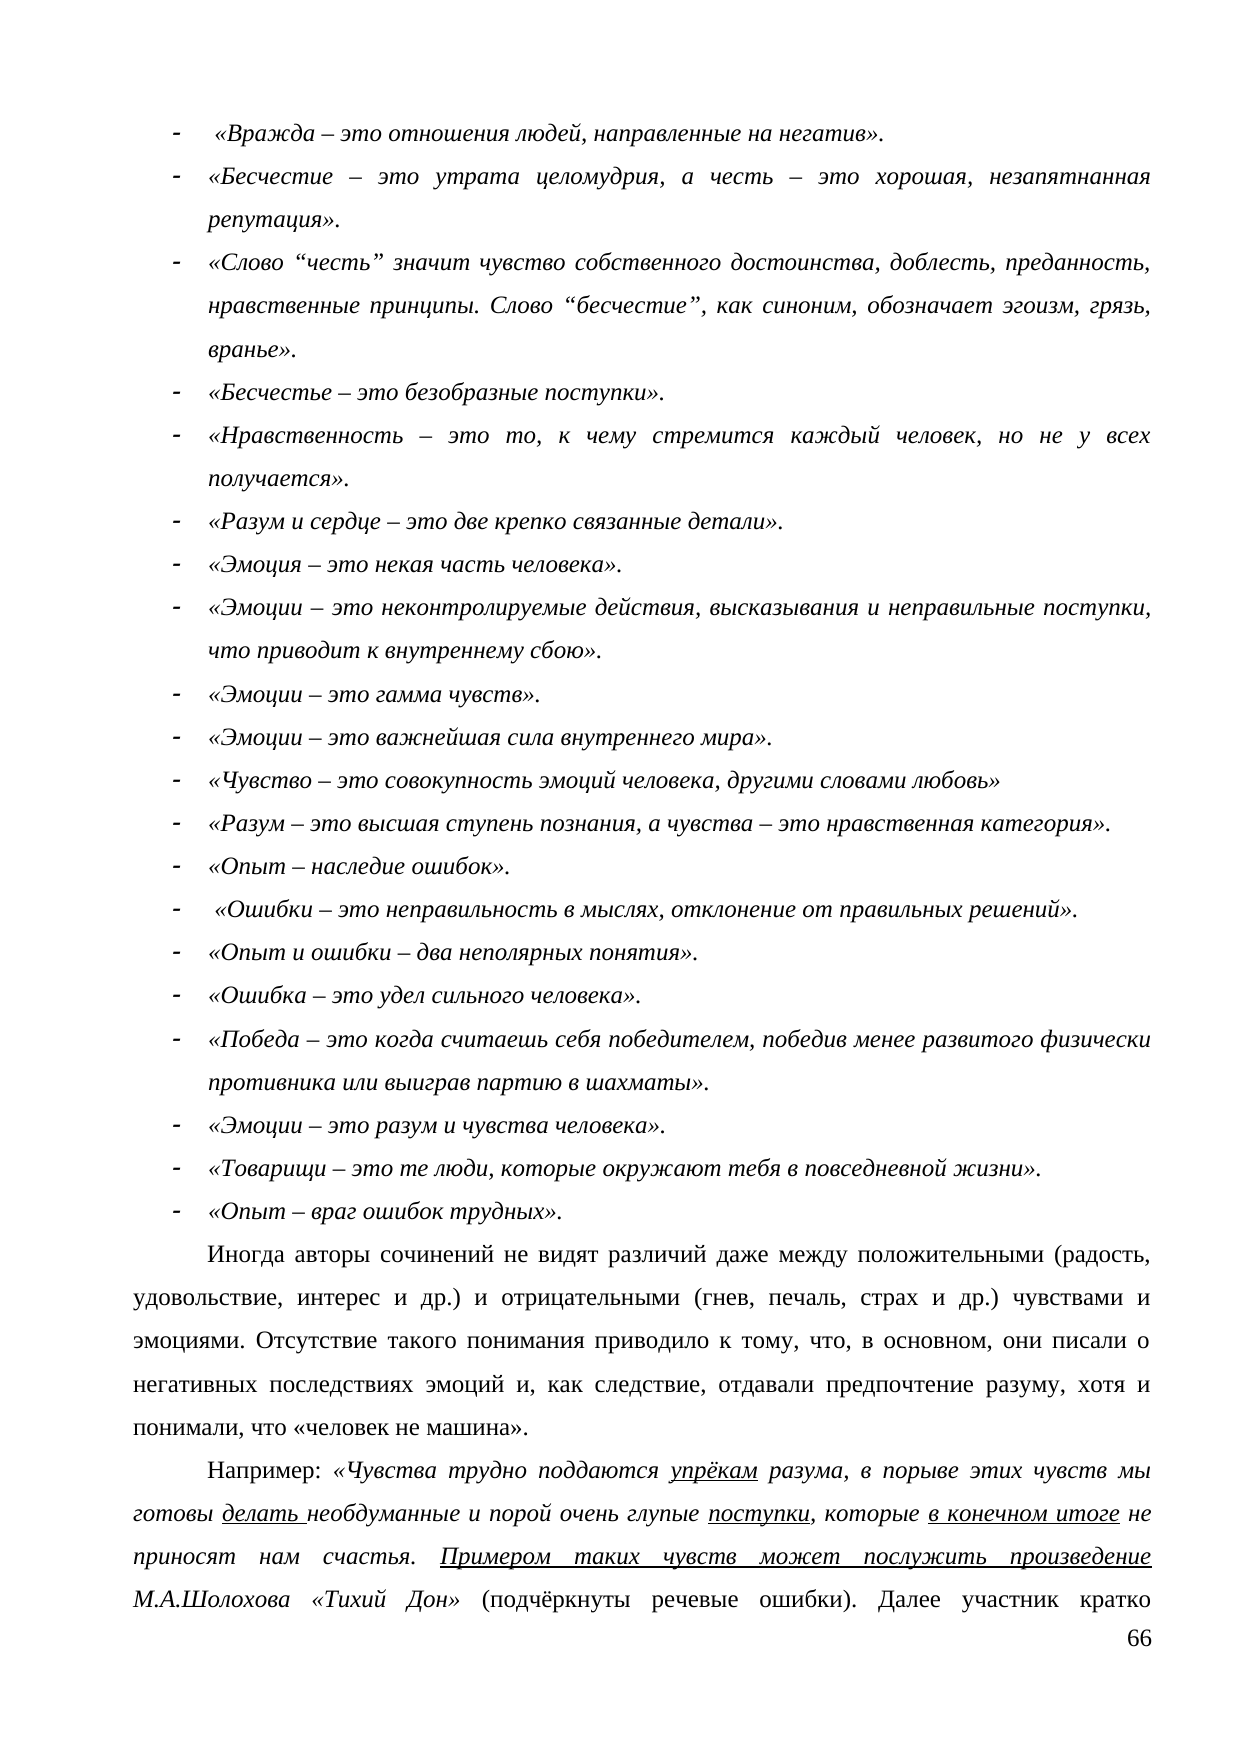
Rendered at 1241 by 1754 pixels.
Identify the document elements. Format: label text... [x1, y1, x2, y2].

list «Разум и сердце – это две крепко связанные детали». [170, 506, 1152, 535]
list «Ошибки – это неправильность в мыслях, отклонение от правильных решений». [170, 894, 1152, 923]
list «Эмоции – это важнейшая сила внутреннего мира». [170, 722, 1152, 751]
list «Опыт и ошибки – два неполярных понятия». [170, 937, 1152, 966]
list «Чувство – это совокупность эмоций человека, другими словами любовь» [170, 765, 1152, 794]
list «Эмоции – это неконтролируемые действия, высказывания и неправильные поступки, что приводит к внутреннему сбою». [170, 592, 1152, 664]
list «Эмоции – это разум и чувства человека». [170, 1110, 1152, 1139]
list «Ошибка – это удел сильного человека». [170, 981, 1152, 1009]
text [133, 1455, 1152, 1613]
text Иногда авторы сочинений не видят различий даже между положительными (радость, удовольствие, интерес и др.) и отрицательными (гнев, печаль, страх и др.) чувствами и эмоциями. Отсутствие такого понимания приводило к тому, что, в основном, они писали о негативных последствиях эмоций и, как следствие, отдавали предпочтение разуму, хотя и понимали, что «человек не машина». [133, 1239, 1152, 1441]
list «Нравственность – это то, к чему стремится каждый человек, но не у всех получается». [170, 420, 1152, 492]
list «Разум – это высшая ступень познания, а чувства – это нравственная категория». [170, 808, 1152, 837]
list «Вражда – это отношения людей, направленные на негатив». [170, 118, 1152, 147]
list «Опыт – наследие ошибок». [170, 851, 1152, 880]
list «Товарищи – это те люди, которые окружают тебя в повседневной жизни». [170, 1153, 1152, 1182]
list «Бесчестье – это безобразные поступки». [170, 377, 1152, 406]
list «Эмоция – это некая часть человека». [170, 549, 1152, 578]
list «Эмоции – это гамма чувств». [170, 679, 1152, 707]
list «Победа – это когда считаешь себя победителем, победив менее развитого физически противника или выиграв партию в шахматы». [170, 1024, 1152, 1096]
list «Слово “честь” значит чувство собственного достоинства, доблесть, преданность, нравственные принципы. Слово “бесчестие”, как синоним, обозначает эгоизм, грязь, вранье». [170, 247, 1152, 362]
list «Опыт – враг ошибок трудных». [170, 1196, 1152, 1225]
list «Бесчестие – это утрата целомудрия, а честь – это хорошая, незапятнанная репутация». [170, 161, 1152, 233]
